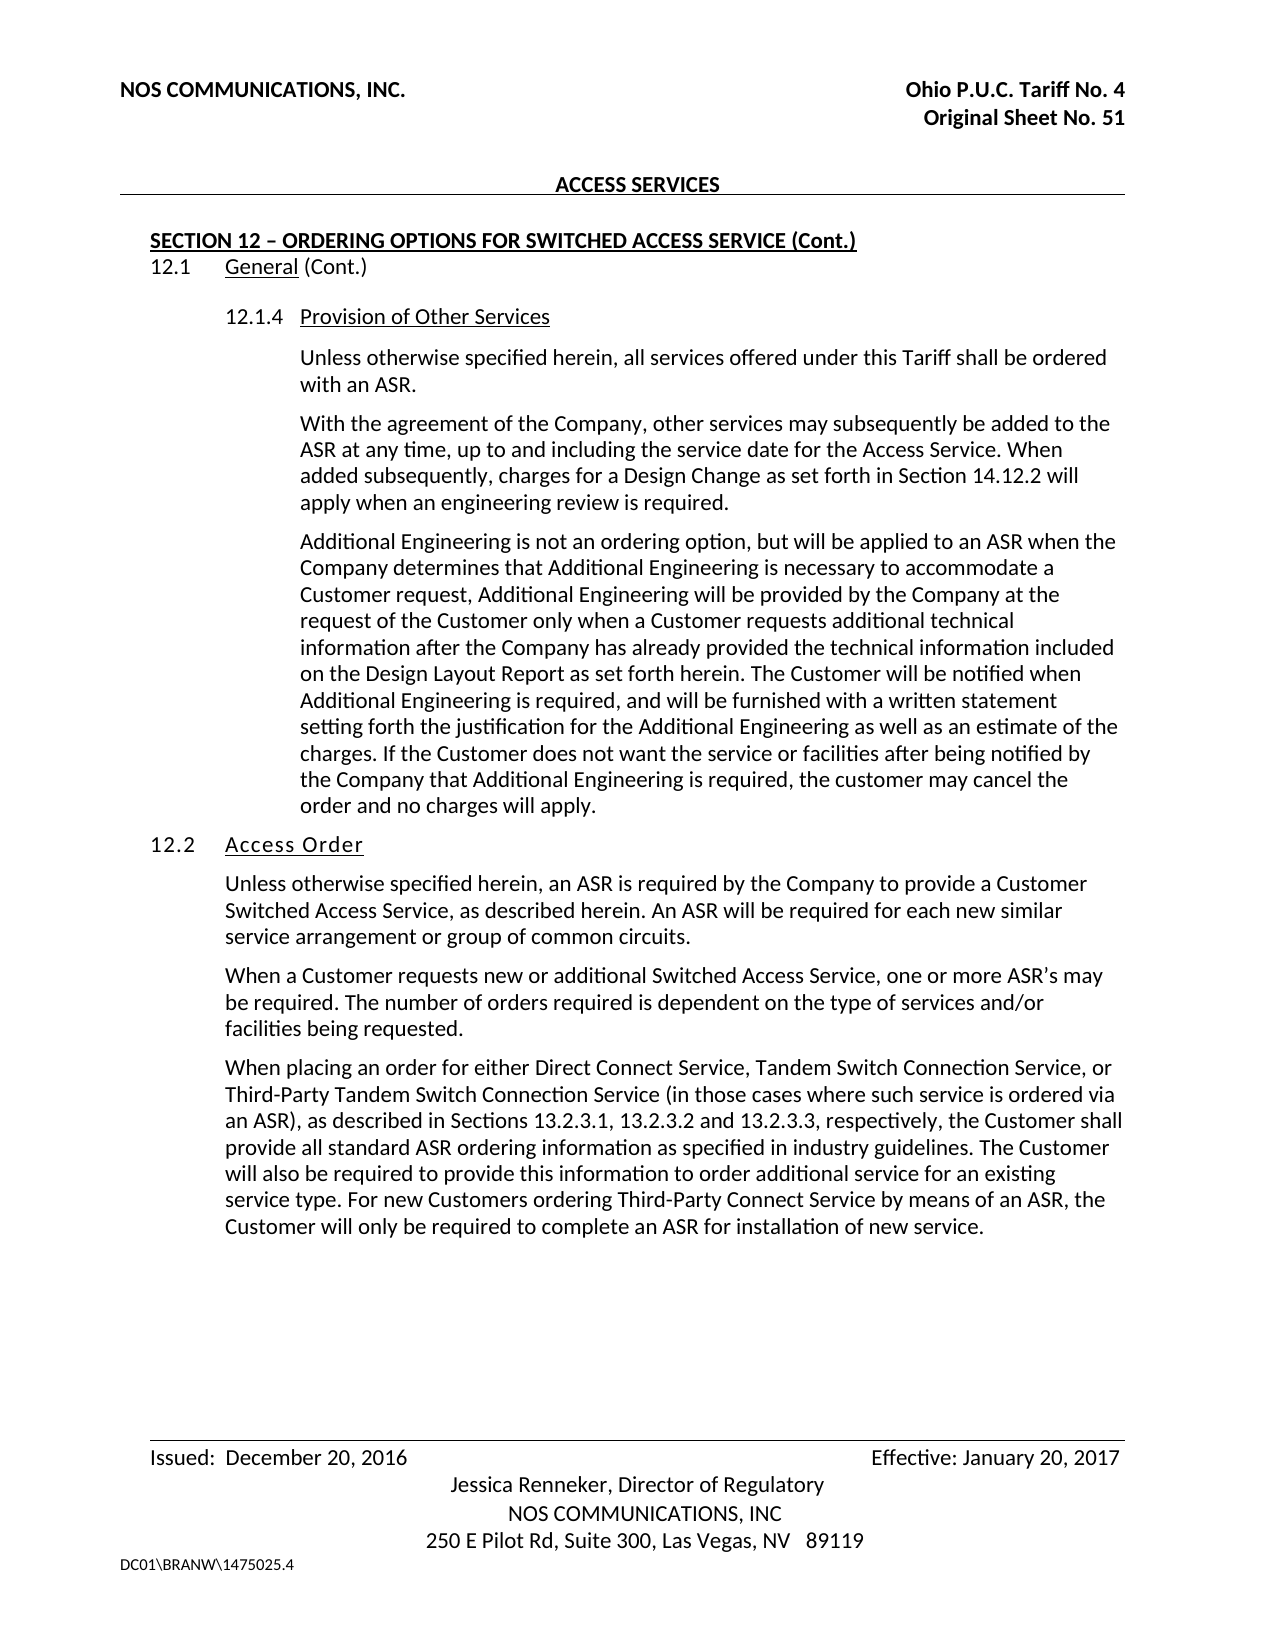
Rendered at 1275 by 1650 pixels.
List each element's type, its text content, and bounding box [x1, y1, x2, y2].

text 12.2 Access Order [150, 832, 1125, 858]
text With the agreement of the Company, other services may subsequently be added to the ASR at any time, up to and including the service date for the Access Service. When added subsequently, charges for a Design Change as set forth in Section 14.12.2 will apply when an engineering review is required. [300, 410, 1125, 516]
text 12.1 General (Cont.) [150, 254, 1125, 280]
text When placing an order for either Direct Connect Service, Tandem Switch Connection Service, or Third-Party Tandem Switch Connection Service (in those cases where such service is ordered via an ASR), as described in Sections 13.2.3.1, 13.2.3.2 and 13.2.3.3, respectively, the Customer shall provide all standard ASR ordering information as specified in industry guidelines. The Customer will also be required to provide this information to order additional service for an existing service type. For new Customers ordering Third-Party Connect Service by means of an ASR, the Customer will only be required to complete an ASR for installation of new service. [225, 1054, 1125, 1240]
text SECTION 12 – ORDERING OPTIONS FOR SWITCHED ACCESS SERVICE (Cont.) [150, 226, 1125, 254]
text Unless otherwise specified herein, an ASR is required by the Company to provide a Customer Switched Access Service, as described herein. An ASR will be required for each new similar service arrangement or group of common circuits. [225, 871, 1125, 950]
text When a Customer requests new or additional Switched Access Service, one or more ASR’s may be required. The number of orders required is dependent on the type of services and/or facilities being requested. [225, 963, 1125, 1042]
text Unless otherwise specified herein, all services offered under this Tariff shall be ordered with an ASR. [300, 344, 1125, 397]
text Additional Engineering is not an ordering option, but will be applied to an ASR when the Company determines that Additional Engineering is necessary to accommodate a Customer request, Additional Engineering will be provided by the Company at the request of the Customer only when a Customer requests additional technical information after the Company has already provided the technical information included on the Design Layout Report as set forth herein. The Customer will be notified when Additional Engineering is required, and will be furnished with a written statement setting forth the justification for the Additional Engineering as well as an estimate of the charges. If the Customer does not want the service or facilities after being notified by the Company that Additional Engineering is required, the customer may cancel the order and no charges will apply. [300, 528, 1125, 819]
text 12.1.4 Provision of Other Services [225, 292, 1125, 332]
